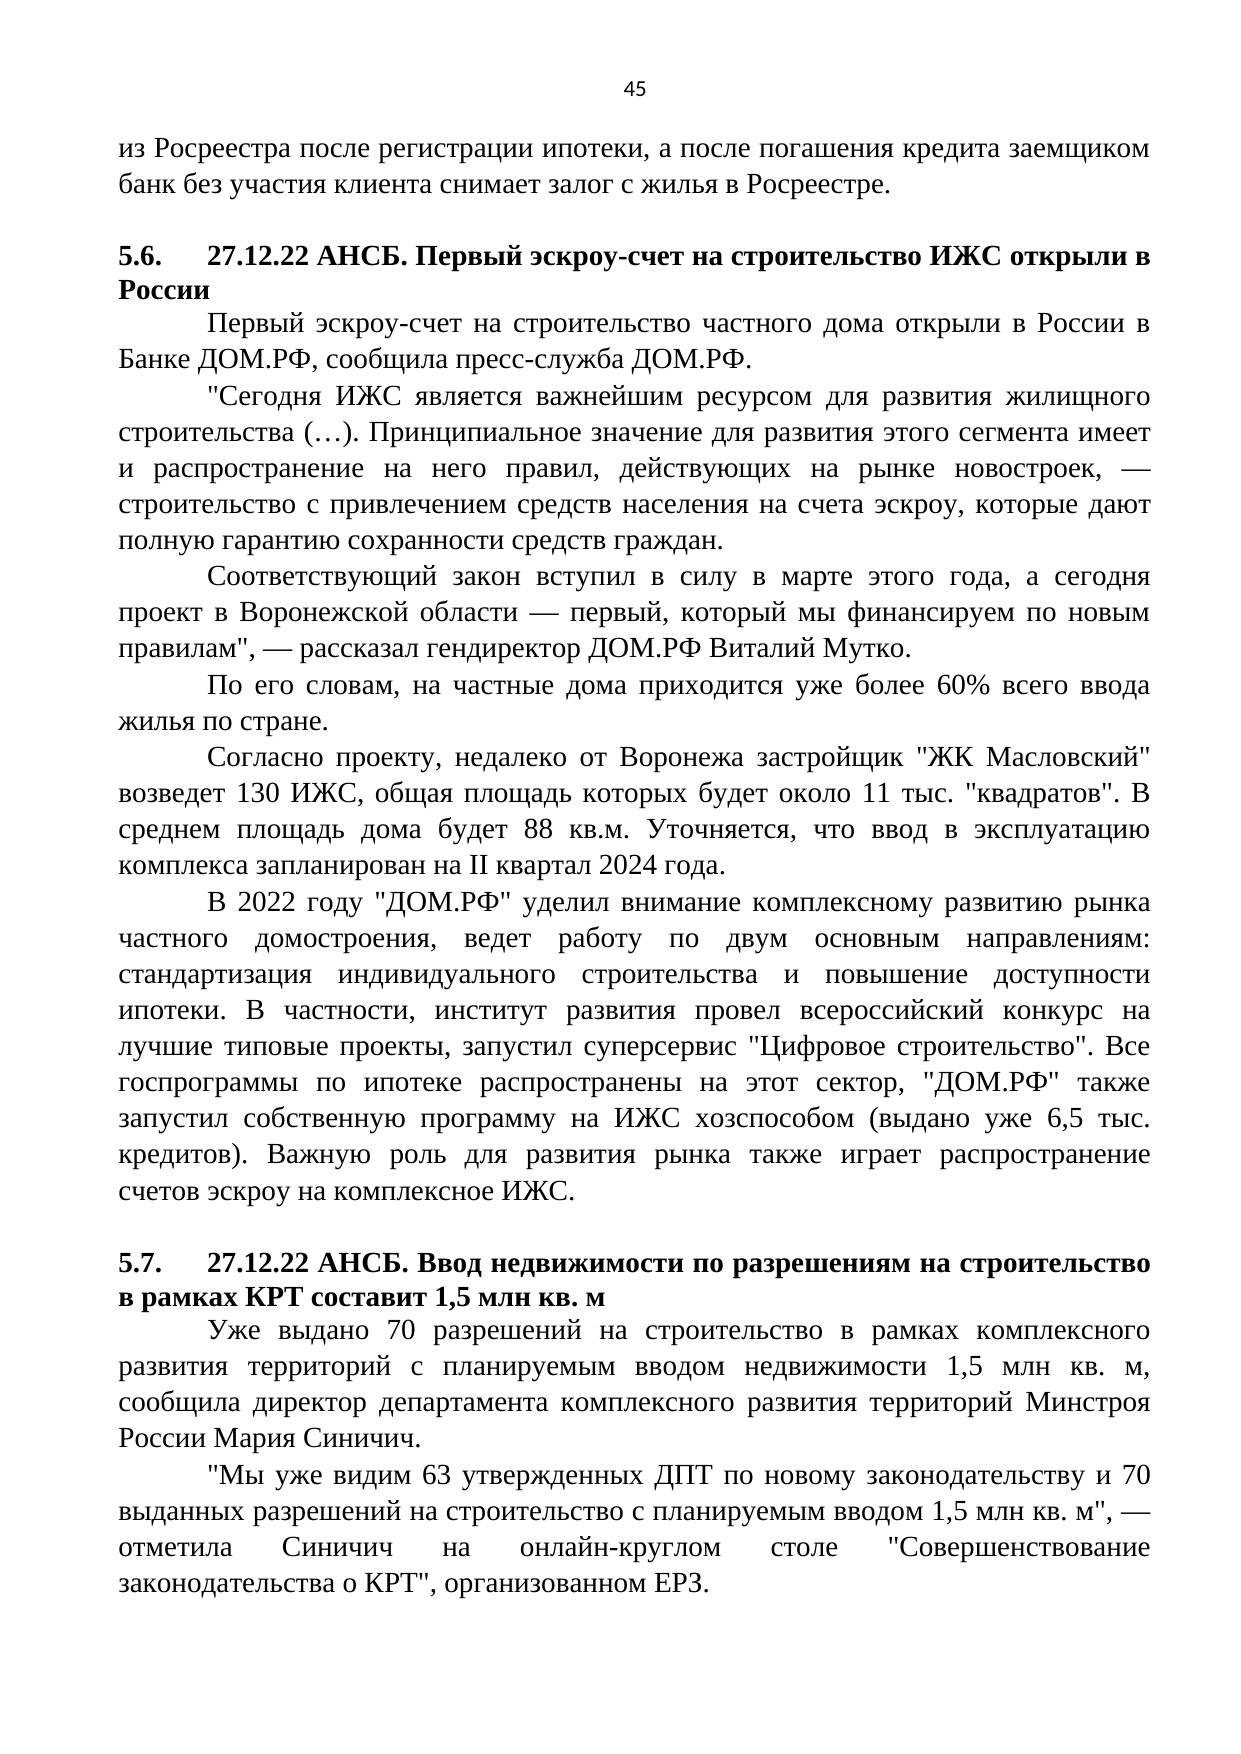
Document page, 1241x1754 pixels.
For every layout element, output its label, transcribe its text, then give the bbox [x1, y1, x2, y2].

text Уже выдано 70 разрешений на строительство в рамках комплексного развития территорий с планируемым вводом недвижимости 1,5 млн кв. м, сообщила директор департамента комплексного развития территорий Минстроя России Мария Синичич. [118, 1312, 1152, 1454]
text Согласно проекту, недалеко от Воронежа застройщик "ЖК Масловский" возведет 130 ИЖС, общая площадь которых будет около 11 тыс. "квадратов". В среднем площадь дома будет 88 кв.м. Уточняется, что ввод в эксплуатацию комплекса запланирован на II квартал 2024 года. [118, 739, 1152, 881]
text В 2022 году "ДОМ.РФ" уделил внимание комплексному развитию рынка частного домостроения, ведет работу по двум основным направлениям: стандартизация индивидуального строительства и повышение доступности ипотеки. В частности, институт развития провел всероссийский конкурс на лучшие типовые проекты, запустил суперсервис "Цифровое строительство". Все госпрограммы по ипотеке распространены на этот сектор, "ДОМ.РФ" также запустил собственную программу на ИЖС хозспособом (выдано уже 6,5 тыс. кредитов). Важную роль для развития рынка также играет распространение счетов эскроу на комплексное ИЖС. [118, 884, 1152, 1206]
subtitle 27.12.22 АНСБ. Ввод недвижимости по разрешениям на строительство в рамках КРТ составит 1,5 млн кв. м [118, 1245, 1152, 1312]
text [118, 130, 1152, 199]
text Первый эскроу-счет на строительство частного дома открыли в России в Банке ДОМ.РФ, сообщила пресс-служба ДОМ.РФ. [118, 305, 1152, 375]
text Соответствующий закон вступил в силу в марте этого года, а сегодня проект в Воронежской области — первый, который мы финансируем по новым правилам", — рассказал гендиректор ДОМ.РФ Виталий Мутко. [118, 558, 1152, 664]
text "Сегодня ИЖС является важнейшим ресурсом для развития жилищного строительства (…). Принципиальное значение для развития этого сегмента имеет и распространение на него правил, действующих на рынке новостроек, — строительство с привлечением средств населения на счета эскроу, которые дают полную гарантию сохранности средств граждан. [118, 378, 1152, 556]
text "Мы уже видим 63 утвержденных ДПТ по новому законодательству и 70 выданных разрешений на строительство с планируемым вводом 1,5 млн кв. м", — отметила Синичич на онлайн-круглом столе "Совершенствование законодательства о КРТ", организованном ЕРЗ. [118, 1457, 1152, 1599]
text По его словам, на частные дома приходится уже более 60% всего ввода жилья по стране. [118, 667, 1152, 736]
subtitle 27.12.22 АНСБ. Первый эскроу-счет на строительство ИЖС открыли в России [118, 238, 1152, 305]
